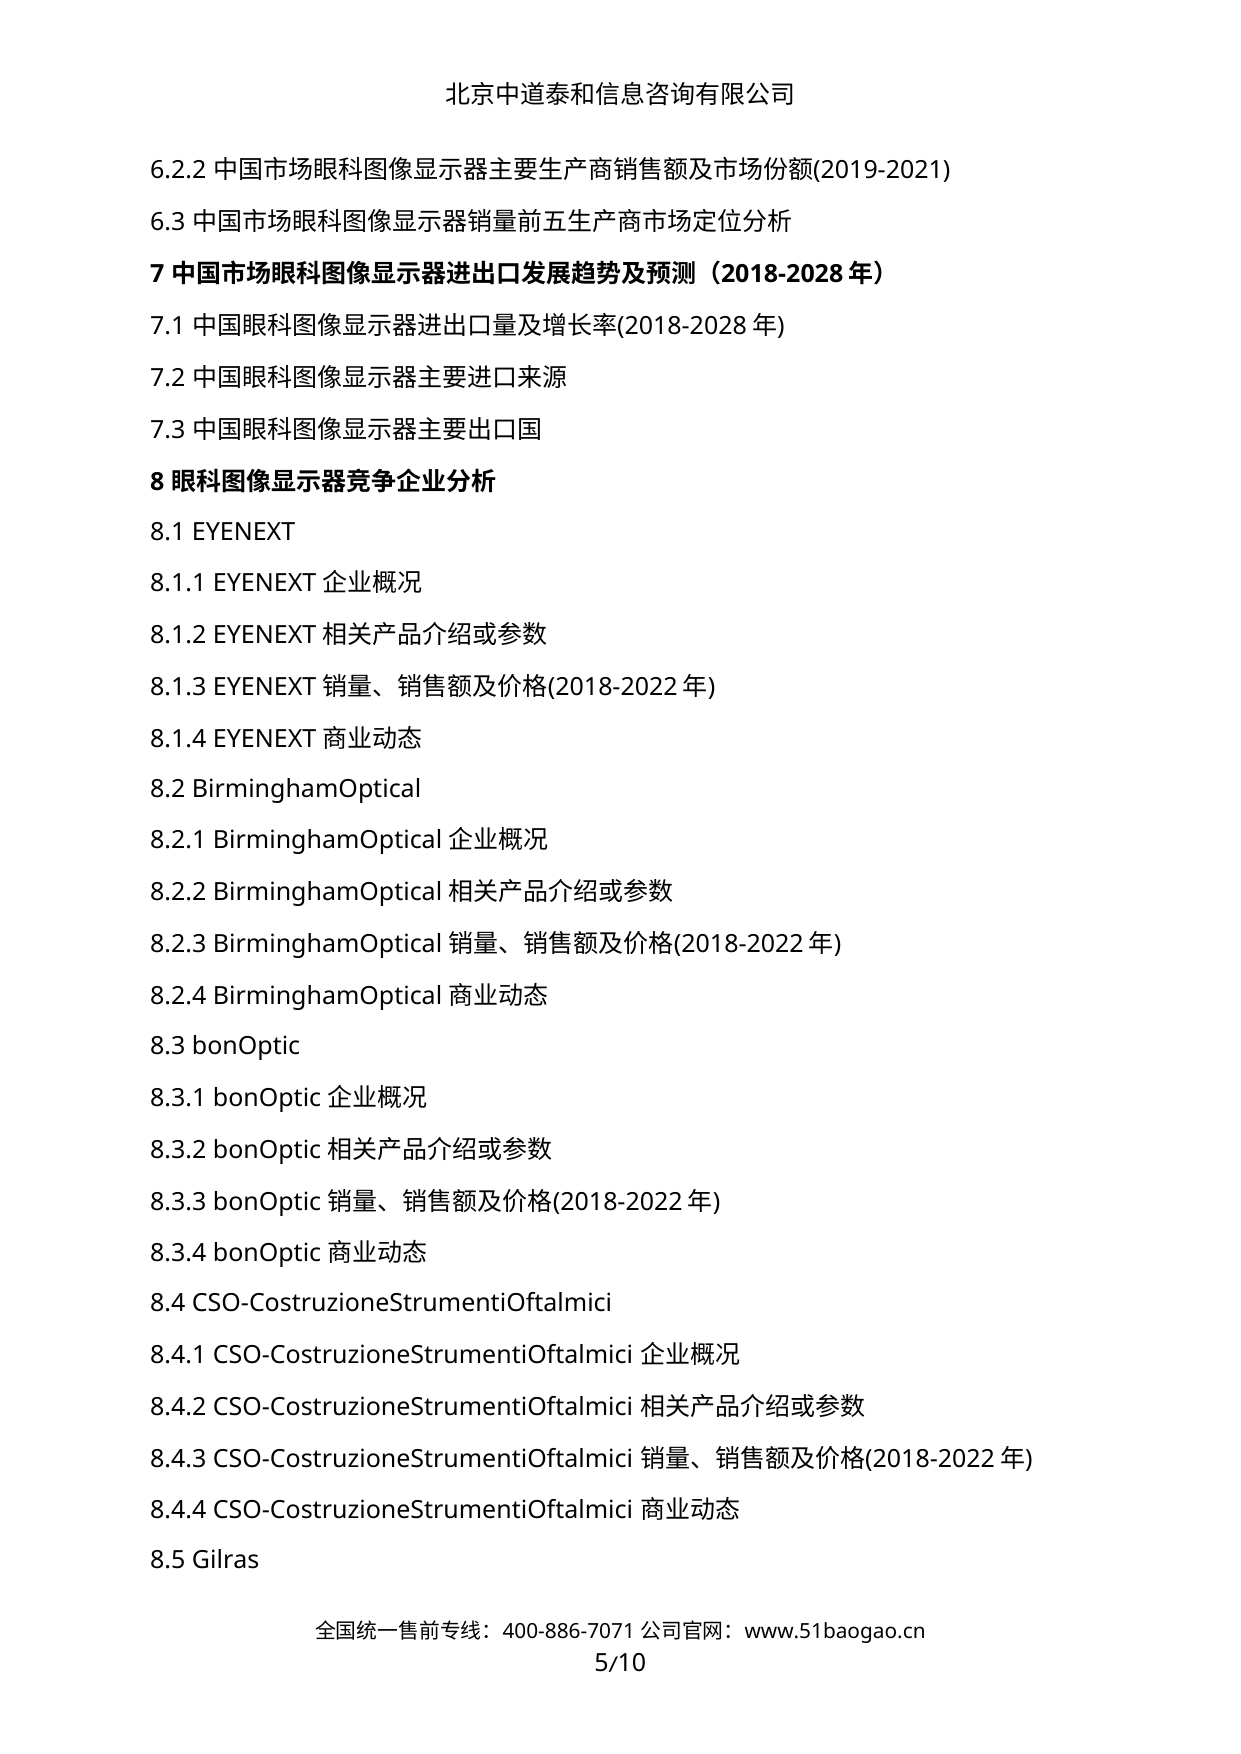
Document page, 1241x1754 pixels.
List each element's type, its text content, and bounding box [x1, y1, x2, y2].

text 8.4.4 CSO-CostruzioneStrumentiOftalmici 商业动态 [150, 1490, 1090, 1526]
text 7.3 中国眼科图像显示器主要出口国 [150, 409, 1090, 446]
text 8.4.3 CSO-CostruzioneStrumentiOftalmici 销量、销售额及价格(2018-2022年) [150, 1438, 1090, 1474]
text 8.2.3 BirminghamOptical 销量、销售额及价格(2018-2022年) [150, 924, 1090, 960]
text 6.2.2 中国市场眼科图像显示器主要生产商销售额及市场份额(2019-2021) [150, 150, 1090, 186]
text 8.3.3 bonOptic 销量、销售额及价格(2018-2022年) [150, 1181, 1090, 1217]
text 7.1 中国眼科图像显示器进出口量及增长率(2018-2028年) [150, 306, 1090, 342]
text 8.3.2 bonOptic 相关产品介绍或参数 [150, 1129, 1090, 1165]
text 8.4 CSO-CostruzioneStrumentiOftalmici [150, 1285, 1090, 1319]
text 7 中国市场眼科图像显示器进出口发展趋势及预测（2018-2028年） [150, 254, 1090, 290]
text 8.1.3 EYENEXT 销量、销售额及价格(2018-2022年) [150, 667, 1090, 703]
text 8.1.2 EYENEXT 相关产品介绍或参数 [150, 615, 1090, 651]
text 8.3 bonOptic [150, 1027, 1090, 1062]
text 8 眼科图像显示器竞争企业分析 [150, 461, 1090, 497]
text 6.3 中国市场眼科图像显示器销量前五生产商市场定位分析 [150, 202, 1090, 238]
text 7.2 中国眼科图像显示器主要进口来源 [150, 357, 1090, 394]
text 8.5 Gilras [150, 1542, 1090, 1576]
text 8.1.4 EYENEXT 商业动态 [150, 718, 1090, 755]
text 8.4.2 CSO-CostruzioneStrumentiOftalmici 相关产品介绍或参数 [150, 1386, 1090, 1422]
text 8.1.1 EYENEXT 企业概况 [150, 563, 1090, 599]
text 8.4.1 CSO-CostruzioneStrumentiOftalmici 企业概况 [150, 1334, 1090, 1371]
text 8.2.2 BirminghamOptical 相关产品介绍或参数 [150, 872, 1090, 908]
text 8.3.4 bonOptic 商业动态 [150, 1233, 1090, 1269]
text 8.2.4 BirminghamOptical 商业动态 [150, 976, 1090, 1012]
text 8.2 BirminghamOptical [150, 770, 1090, 804]
text 8.1 EYENEXT [150, 513, 1090, 547]
text 8.3.1 bonOptic 企业概况 [150, 1077, 1090, 1113]
text 8.2.1 BirminghamOptical 企业概况 [150, 820, 1090, 856]
